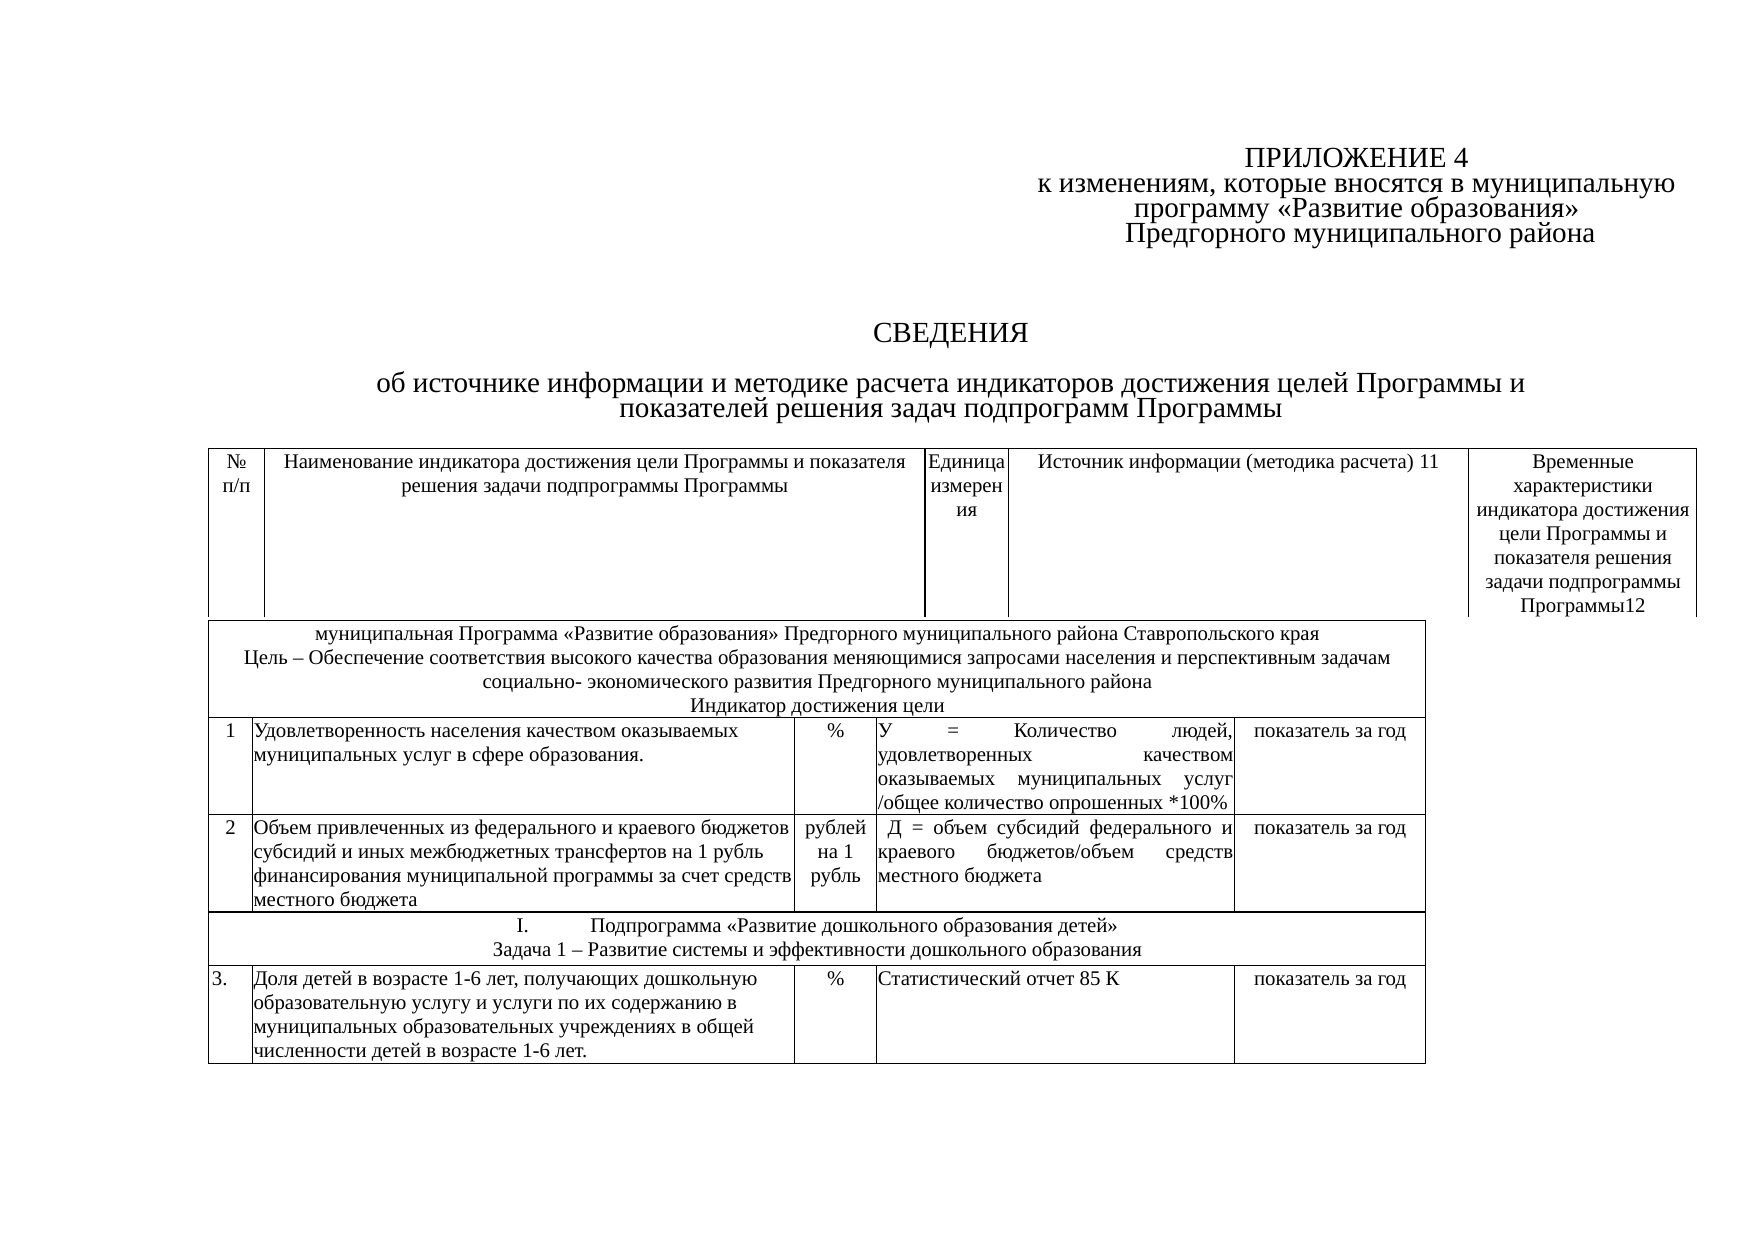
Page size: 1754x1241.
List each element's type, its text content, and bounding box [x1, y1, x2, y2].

table_cell Доля детей в возрасте 1-6 лет, получающих дошкольную образовательную услугу и услуги по их содержанию в муниципальных образовательных учреждениях в общей численности детей в возрасте 1-6 лет. [253, 966, 794, 1062]
text об источнике информации и методике расчета индикаторов достижения целей Программы и [207, 373, 586, 398]
table_cell 3. [209, 966, 252, 1062]
text ПРИЛОЖЕНИЕ 4 [1018, 148, 1695, 173]
text СВЕДЕНИЯ [946, 323, 1695, 348]
table_cell Подпрограмма «Развитие дошкольного образования детей» Задача 1 – Развитие системы и эффективности дошкольного образования [209, 913, 1425, 965]
table_cell Удовлетворенность населения качеством оказываемых муниципальных услуг в сфере образования. [253, 718, 794, 814]
table_header Наименование индикатора достижения цели Программы и показателя решения задачи подпрограммы Программы [265, 449, 924, 617]
text СВЕДЕНИЯ [207, 323, 936, 348]
table_cell % [795, 718, 876, 814]
table_cell 1 [209, 718, 252, 814]
table_cell 2 [209, 815, 252, 911]
table_header Источник информации (методика расчета) 11 [1009, 449, 1468, 617]
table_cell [877, 966, 1234, 1062]
table_cell У = Количество людей, удовлетворенных качеством оказываемых муниципальных услуг /общее количество опрошенных *100% [877, 718, 1234, 814]
table_header Единица измерения [926, 449, 1008, 617]
table_header № п/п [209, 449, 264, 617]
text Предгорного муниципального района [1018, 223, 1695, 248]
table_header Временные характеристики индикатора достижения цели Программы и показателя решения задачи подпрограммы Программы12 [1469, 449, 1696, 617]
table_cell показатель за год [1235, 966, 1425, 1062]
table_cell % [795, 966, 876, 1062]
text об источнике информации и методике расчета индикаторов достижения целей Программы и [589, 373, 1695, 398]
table_cell показатель за год [1235, 718, 1425, 814]
table_cell показатель за год [1235, 815, 1425, 911]
text показателей решения задач подпрограмм Программы [207, 398, 1695, 423]
table_cell Д = объем субсидий федерального и краевого бюджетов/объем средств местного бюджета [877, 815, 1234, 911]
table_header муниципальная Программа «Развитие образования» Предгорного муниципального района Ставропольского края Цель – Обеспечение соответствия высокого качества образования меняющимися запросами населения и перспективным задачам социально- экономического развития Предгорного муниципального района Индикатор достижения цели [209, 621, 1425, 717]
table_cell Объем привлеченных из федерального и краевого бюджетов субсидий и иных межбюджетных трансфертов на 1 рубль финансирования муниципальной программы за счет средств местного бюджета [253, 815, 794, 911]
table_cell рублей на 1 рубль [795, 815, 876, 911]
text к изменениям, которые вносятся в муниципальную программу «Развитие образования» [1018, 173, 1695, 223]
